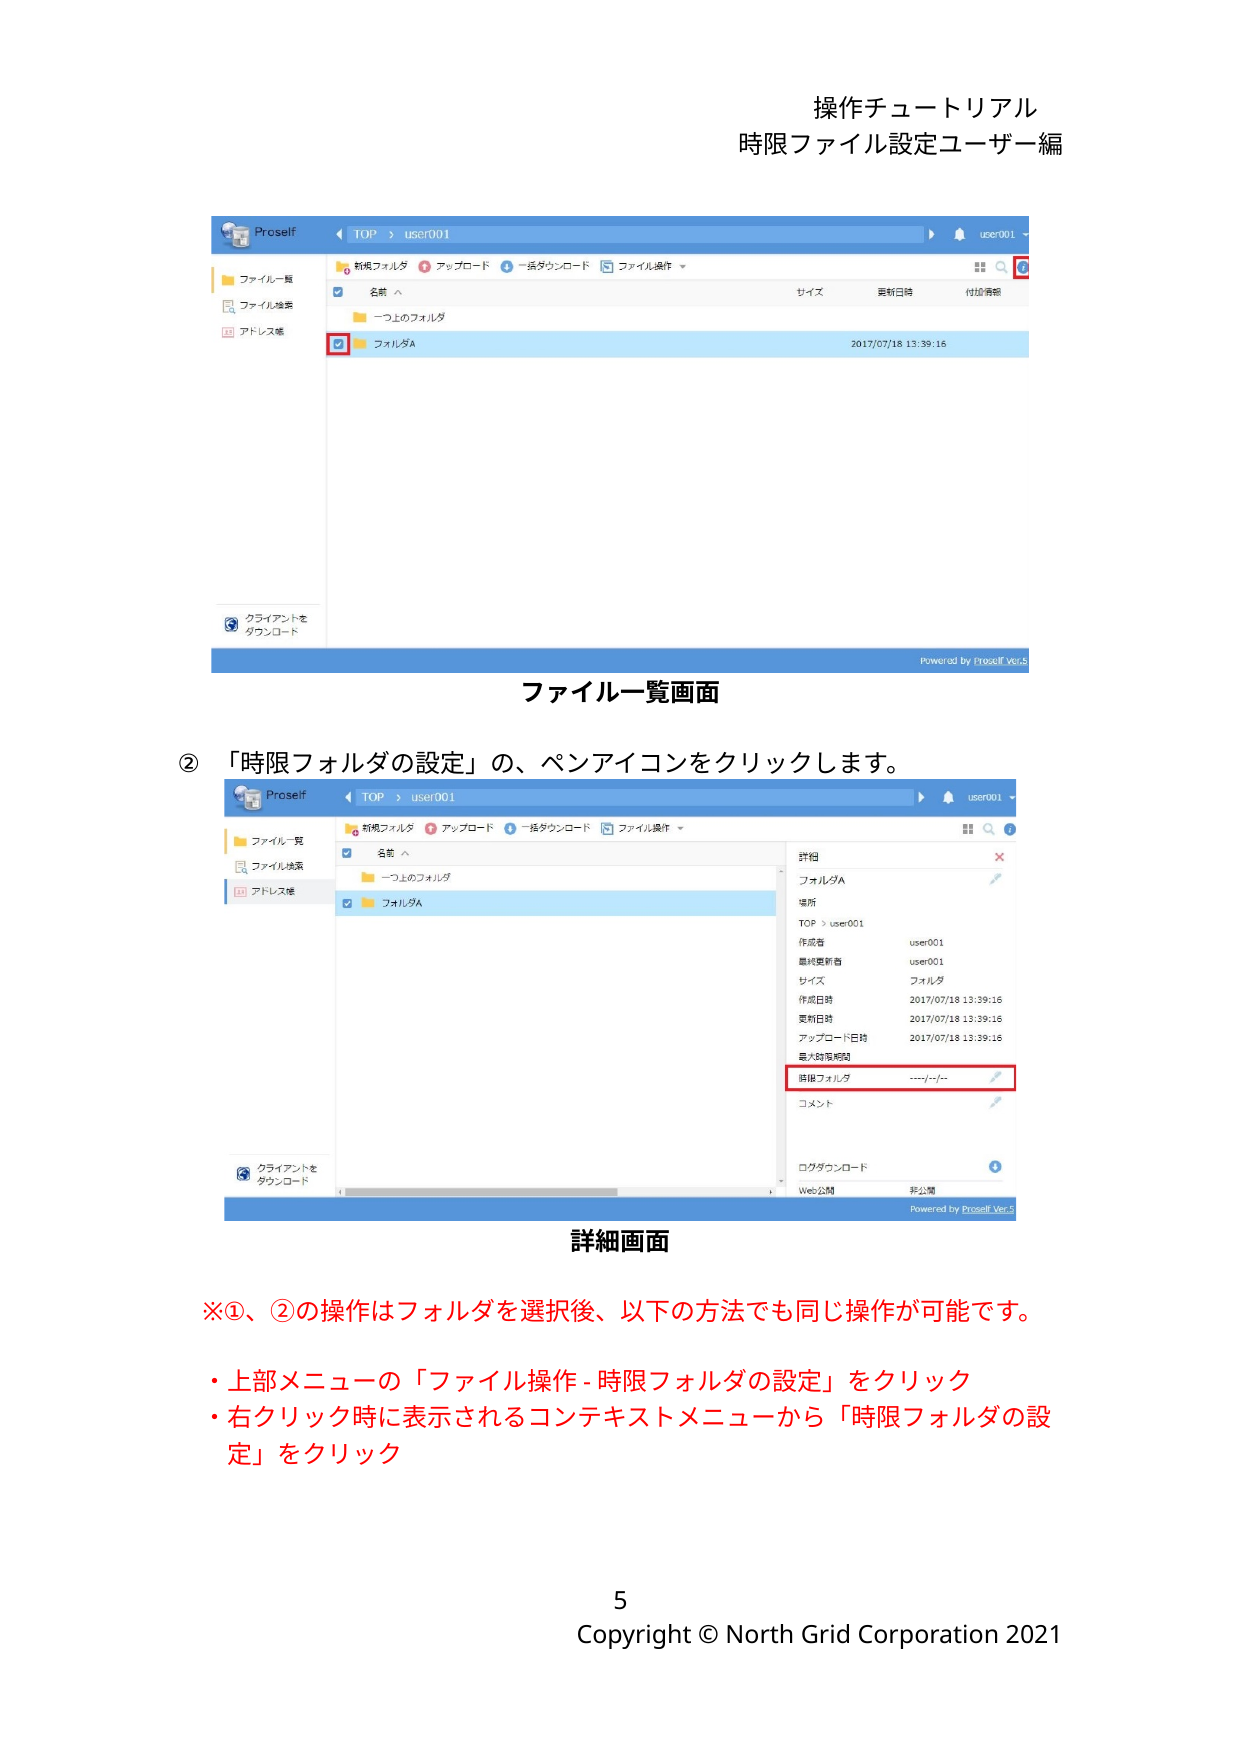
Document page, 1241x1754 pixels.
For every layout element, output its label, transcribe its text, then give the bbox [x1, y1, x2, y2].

text ※①、②の操作はフォルダを選択後、以下の方法でも同じ操作が可能です。 [177, 1291, 1063, 1327]
picture [211, 216, 1029, 673]
list 「時限フォルダの設定」の、ペンアイコンをクリックします。 [177, 743, 1063, 779]
picture [224, 779, 1017, 1221]
text 詳細画面 [177, 1221, 1063, 1257]
text ・上部メニューの「ファイル操作 - 時限フォルダの設定」をクリック [177, 1362, 1063, 1398]
text ファイル一覧画面 [177, 673, 1063, 709]
text ・右クリック時に表示されるコンテキストメニューから「時限フォルダの設定」をクリック [202, 1398, 1063, 1470]
